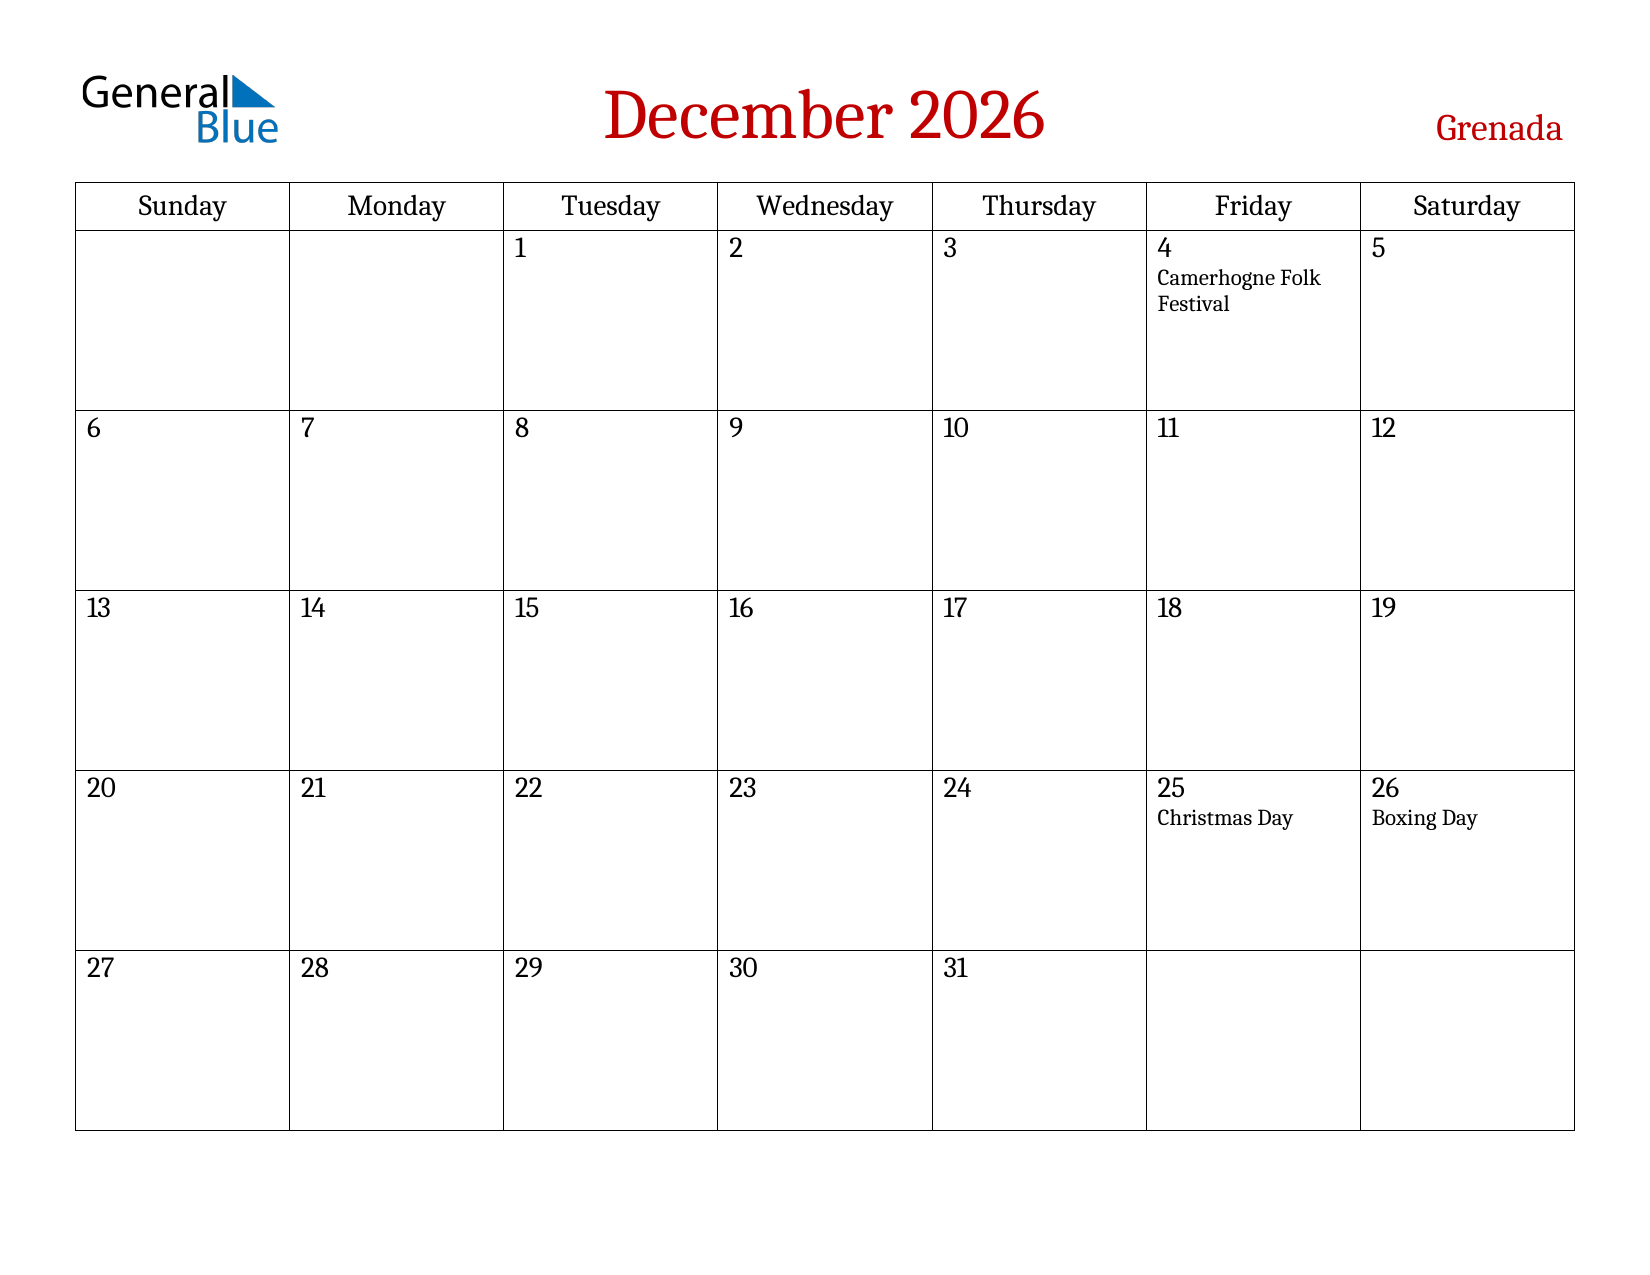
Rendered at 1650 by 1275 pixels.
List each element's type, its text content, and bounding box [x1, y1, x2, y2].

table_cell [504, 625, 717, 770]
table_cell [933, 805, 1146, 950]
table_cell 5 [1361, 231, 1574, 264]
table_cell [1147, 625, 1360, 770]
table_cell [933, 445, 1146, 590]
table_cell [504, 445, 717, 590]
table_cell 2 [718, 231, 932, 264]
table_cell [76, 265, 289, 410]
table_cell [1361, 445, 1574, 590]
table_cell [290, 805, 503, 950]
table_cell [933, 625, 1146, 770]
table_header Grenada [1146, 75, 1574, 182]
table_cell 24 [933, 771, 1146, 805]
table_cell 22 [504, 771, 717, 805]
table_cell Wednesday [718, 183, 932, 230]
table_cell [76, 625, 289, 770]
table_cell 12 [1361, 411, 1574, 444]
table_cell [933, 985, 1146, 1130]
table_cell 10 [933, 411, 1146, 444]
table_cell [1147, 985, 1360, 1130]
picture [82, 75, 278, 143]
table_cell 26 [1361, 771, 1574, 805]
table_cell [76, 805, 289, 950]
table_cell 29 [504, 951, 717, 985]
table_cell 14 [290, 591, 503, 625]
table_cell [1361, 625, 1574, 770]
table_cell [76, 231, 289, 264]
table_cell Boxing Day [1361, 805, 1574, 950]
table_cell 28 [290, 951, 503, 985]
table_cell 7 [290, 411, 503, 444]
table_cell [718, 445, 932, 590]
table_cell [1361, 951, 1574, 985]
table_cell Friday [1147, 183, 1360, 230]
table_cell 15 [504, 591, 717, 625]
table_header [76, 75, 503, 182]
table_cell [1147, 445, 1360, 590]
table_cell [718, 625, 932, 770]
table_cell 30 [718, 951, 932, 985]
table_cell 6 [76, 411, 289, 444]
table_cell 4 [1147, 231, 1360, 264]
table_cell 23 [718, 771, 932, 805]
table_cell Thursday [933, 183, 1146, 230]
table_cell 3 [933, 231, 1146, 264]
table_cell [504, 265, 717, 410]
table_cell 27 [76, 951, 289, 985]
table_cell [718, 985, 932, 1130]
table_cell 31 [933, 951, 1146, 985]
table_cell Monday [290, 183, 503, 230]
table_cell Saturday [1361, 183, 1574, 230]
table_cell 1 [504, 231, 717, 264]
table_cell 18 [1147, 591, 1360, 625]
table_cell [1361, 985, 1574, 1130]
table_cell 13 [76, 591, 289, 625]
table_header December 2026 [504, 75, 1146, 182]
table_cell [718, 265, 932, 410]
table_cell 20 [76, 771, 289, 805]
table_cell 21 [290, 771, 503, 805]
table_cell [1147, 951, 1360, 985]
table_cell Christmas Day [1147, 805, 1360, 950]
table_cell Camerhogne Folk Festival [1147, 265, 1360, 410]
table_cell 25 [1147, 771, 1360, 805]
table_cell [290, 985, 503, 1130]
table_cell [290, 265, 503, 410]
table_cell [718, 805, 932, 950]
table_cell [290, 625, 503, 770]
table_cell Tuesday [504, 183, 717, 230]
table_cell [76, 445, 289, 590]
table_cell Sunday [76, 183, 289, 230]
table_cell [290, 445, 503, 590]
table_cell 19 [1361, 591, 1574, 625]
table_cell [1361, 265, 1574, 410]
table_cell [933, 265, 1146, 410]
table_cell [504, 985, 717, 1130]
table_cell 11 [1147, 411, 1360, 444]
table_cell 16 [718, 591, 932, 625]
table_cell [290, 231, 503, 264]
table_cell 8 [504, 411, 717, 444]
table_cell [76, 985, 289, 1130]
table_cell 9 [718, 411, 932, 444]
table_cell 17 [933, 591, 1146, 625]
table_cell [504, 805, 717, 950]
